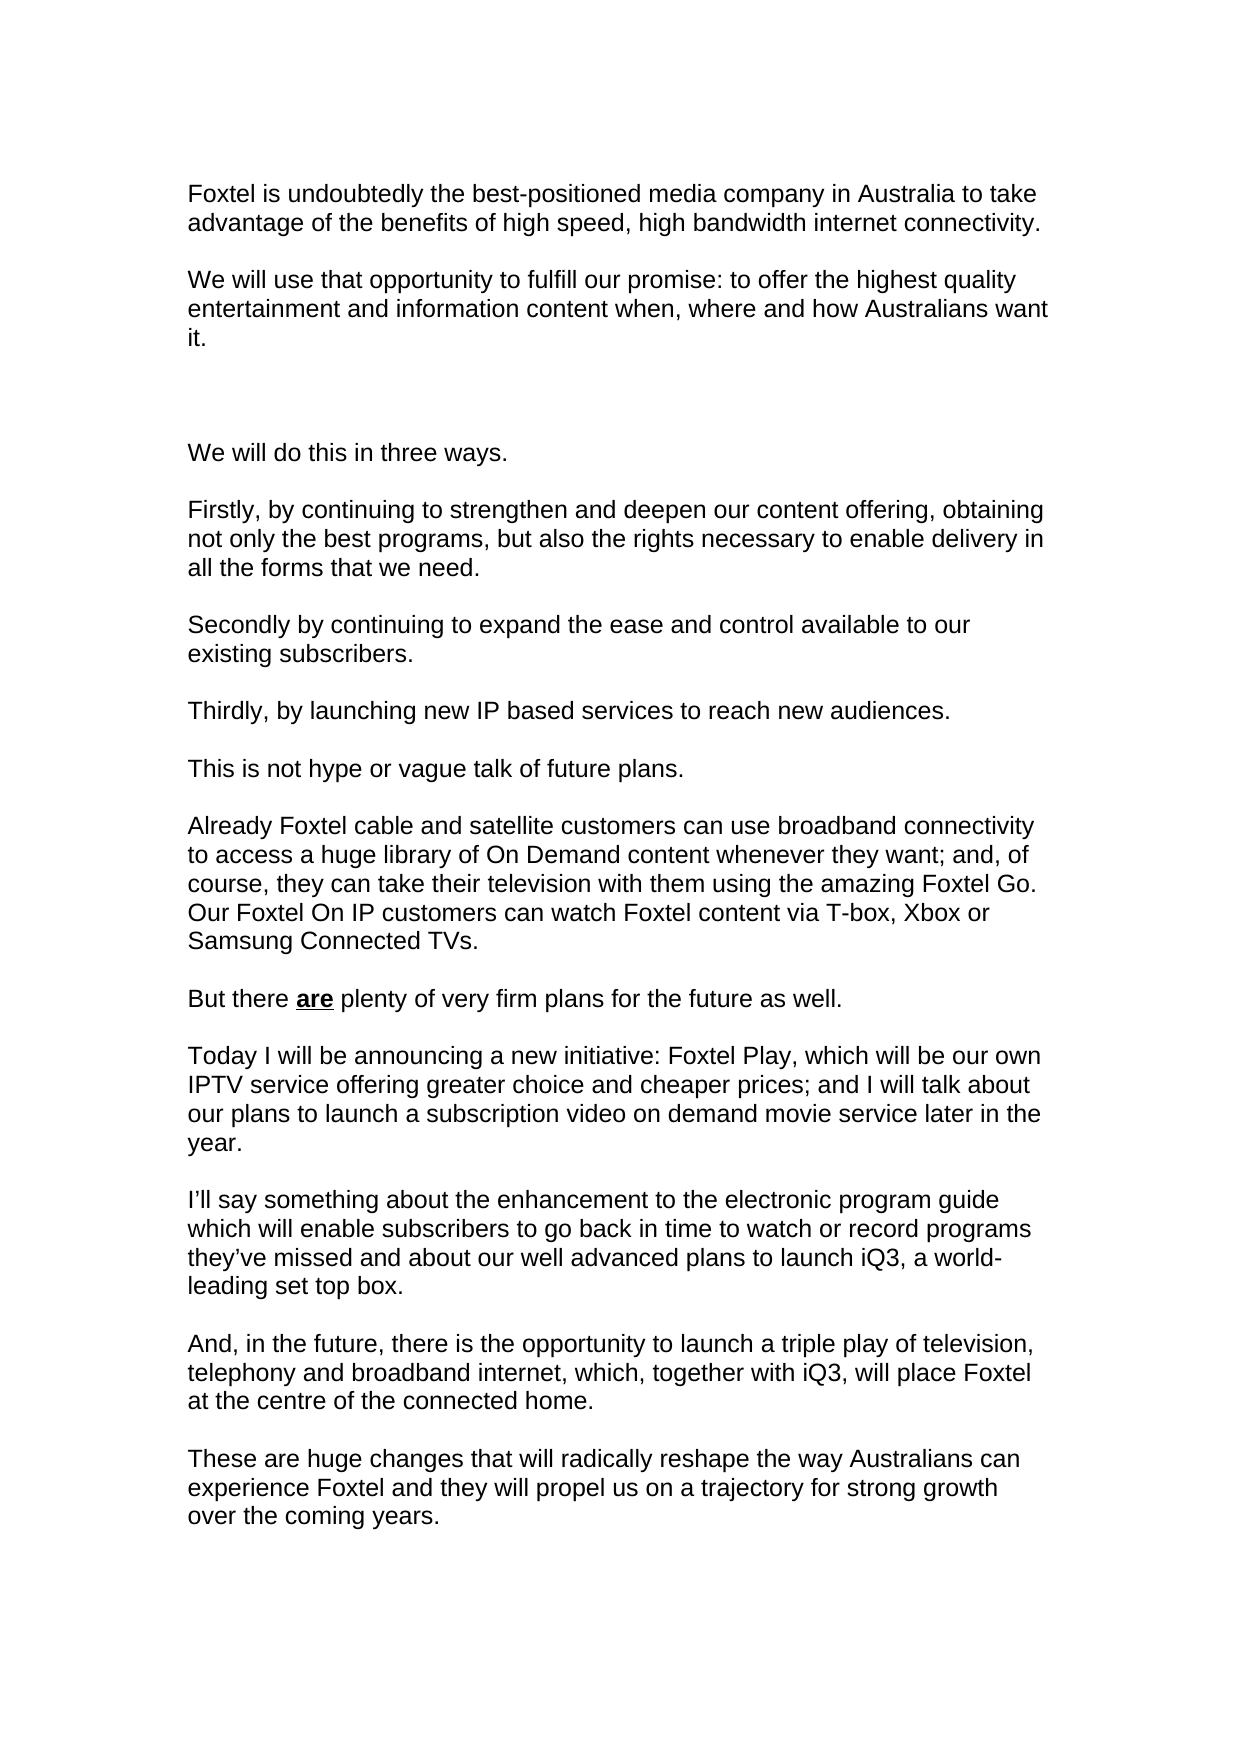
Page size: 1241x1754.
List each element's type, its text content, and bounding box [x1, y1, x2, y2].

text Thirdly, by launching new IP based services to reach new audiences. [187, 696, 1053, 725]
text Secondly by continuing to expand the ease and control available to our existing subscribers. [187, 610, 1053, 667]
text But there are plenty of very firm plans for the future as well. [187, 984, 1053, 1012]
text These are huge changes that will radically reshape the way Australians can experience Foxtel and they will propel us on a trajectory for strong growth over the coming years. [187, 1444, 1053, 1530]
text Today I will be announcing a new initiative: Foxtel Play, which will be our own IPTV service offering greater choice and cheaper prices; and I will talk about our plans to launch a subscription video on demand movie service later in the year. [187, 1041, 1053, 1156]
text We will use that opportunity to fulfill our promise: to offer the highest quality entertainment and information content when, where and how Australians want it. [187, 265, 1053, 351]
text I’ll say something about the enhancement to the electronic program guide which will enable subscribers to go back in time to watch or record programs they’ve missed and about our well advanced plans to launch iQ3, a world-leading set top box. [187, 1185, 1053, 1300]
text Already Foxtel cable and satellite customers can use broadband connectivity to access a huge library of On Demand content whenever they want; and, of course, they can take their television with them using the amazing Foxtel Go. Our Foxtel On IP customers can watch Foxtel content via T-box, Xbox or Samsung Connected TVs. [187, 811, 1053, 955]
text Foxtel is undoubtedly the best-positioned media company in Australia to take advantage of the benefits of high speed, high bandwidth internet connectivity. [187, 179, 1053, 236]
text We will do this in three ways. [187, 437, 1053, 466]
text This is not hype or vague talk of future plans. [187, 754, 1053, 782]
text And, in the future, there is the opportunity to launch a triple play of television, telephony and broadband internet, which, together with iQ3, will place Foxtel at the centre of the connected home. [187, 1329, 1053, 1415]
text Firstly, by continuing to strengthen and deepen our content offering, obtaining not only the best programs, but also the rights necessary to enable delivery in all the forms that we need. [187, 495, 1053, 581]
